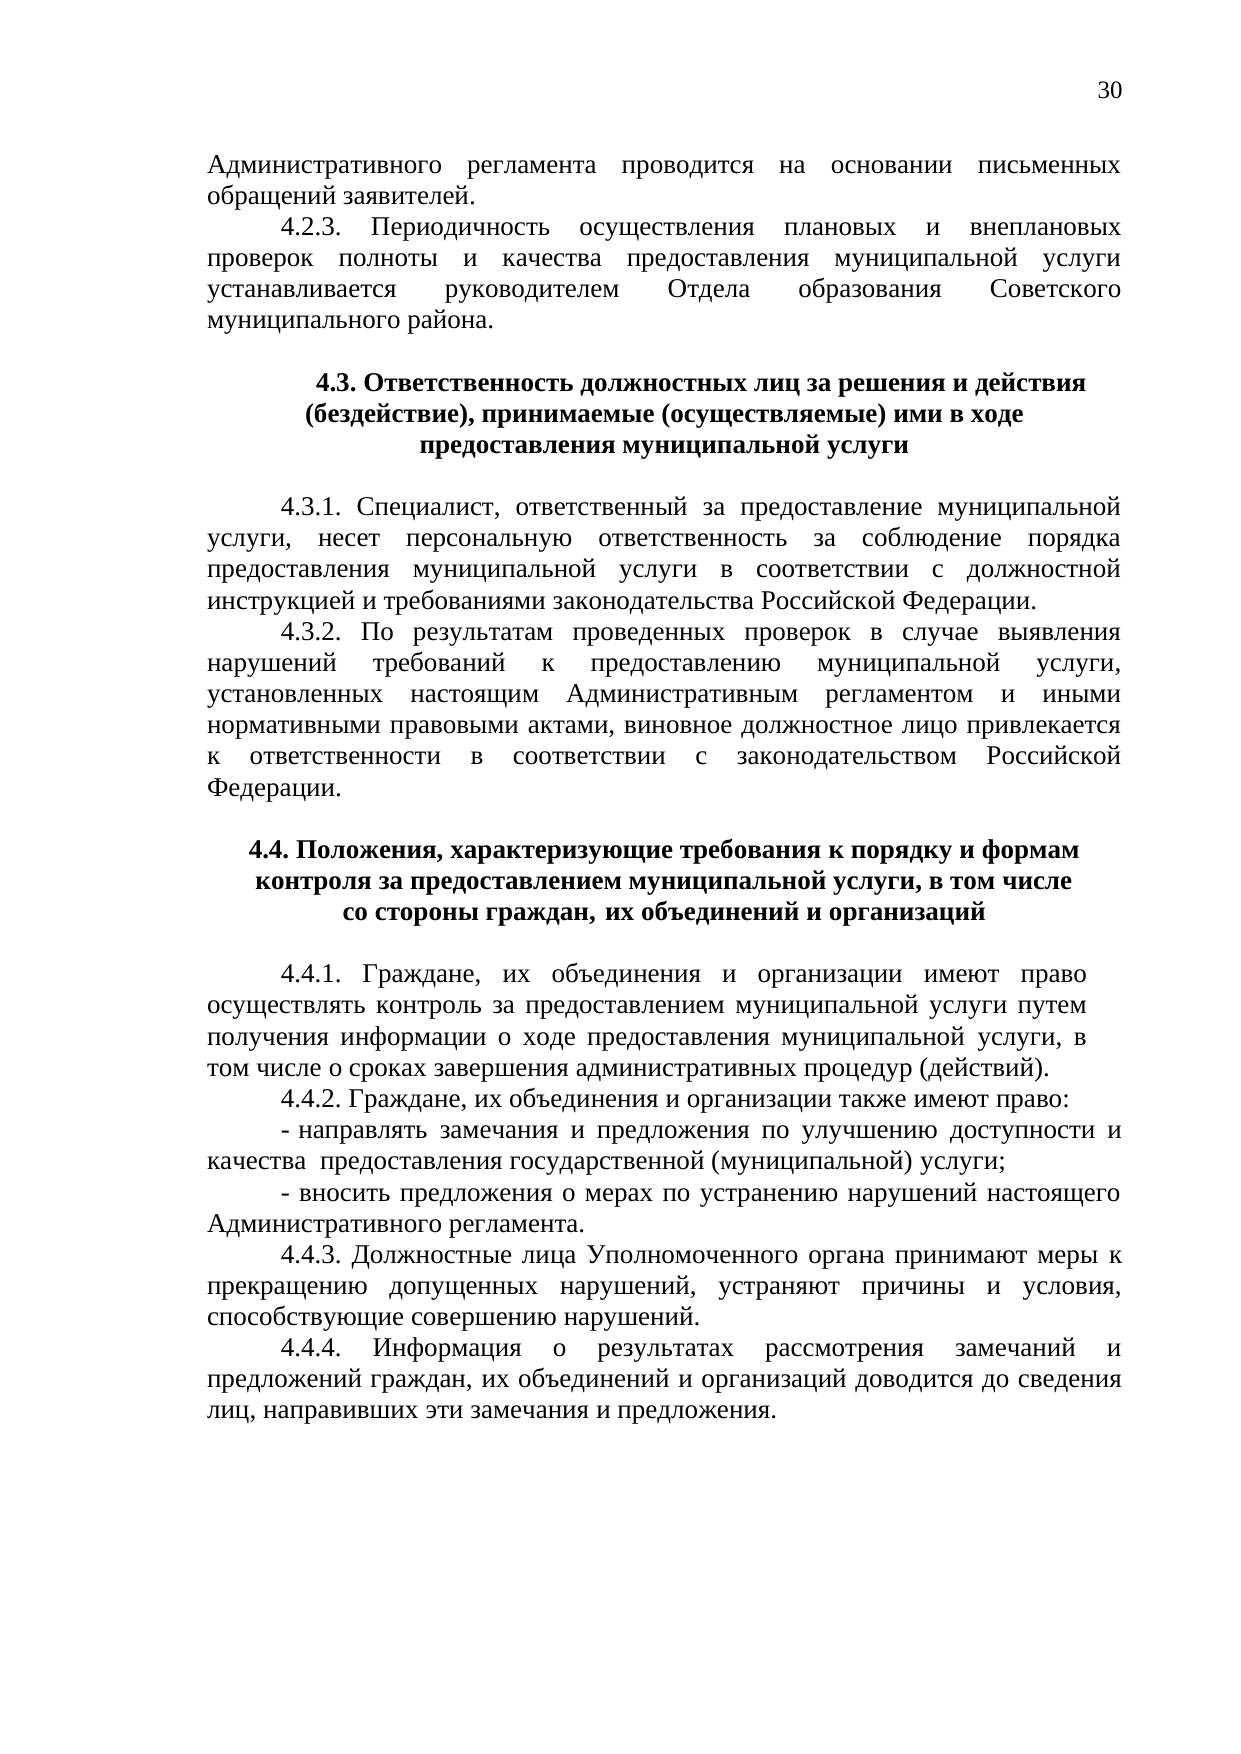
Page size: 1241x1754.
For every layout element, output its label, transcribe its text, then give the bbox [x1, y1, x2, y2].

text 4.4.3. Должностные лица Уполномоченного органа принимают меры к прекращению допущенных нарушений, устраняют причины и условия, способствующие совершению нарушений. [207, 1238, 1122, 1331]
text 4.4.1. Граждане, их объединения и организации имеют право осуществлять контроль за предоставлением муниципальной услуги путем получения информации о ходе предоставления муниципальной услуги, в том числе о сроках завершения административных процедур (действий). [207, 957, 1087, 1082]
text 4.3.2. По результатам проведенных проверок в случае выявления нарушений требований к предоставлению муниципальной услуги, установленных настоящим Административным регламентом и иными нормативными правовыми актами, виновное должностное лицо привлекается к ответственности в соответствии с законодательством Российской Федерации. [207, 615, 1122, 802]
text - вносить предложения о мерах по устранению нарушений настоящего Административного регламента. [207, 1176, 1122, 1238]
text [207, 148, 1122, 210]
text 4.3.1. Специалист, ответственный за предоставление муниципальной услуги, несет персональную ответственность за соблюдение порядка предоставления муниципальной услуги в соответствии с должностной инструкцией и требованиями законодательства Российской Федерации. [207, 490, 1122, 615]
text 4.4.2. Граждане, их объединения и организации также имеют право: [207, 1082, 1122, 1113]
text 4.3. Ответственность должностных лиц за решения и действия (бездействие), принимаемые (осуществляемые) ими в ходе предоставления муниципальной услуги [207, 366, 1122, 459]
text - направлять замечания и предложения по улучшению доступности и качества предоставления государственной (муниципальной) услуги; [207, 1113, 1122, 1176]
text 4.4. Положения, характеризующие требования к порядку и формам контроля за предоставлением муниципальной услуги, в том числе со стороны граждан, их объединений и организаций [243, 833, 1085, 926]
text 4.2.3. Периодичность осуществления плановых и внеплановых проверок полноты и качества предоставления муниципальной услуги устанавливается руководителем Отдела образования Советского муниципального района. [207, 210, 1122, 334]
text 4.4.4. Информация о результатах рассмотрения замечаний и предложений граждан, их объединений и организаций доводится до сведения лиц, направивших эти замечания и предложения. [207, 1331, 1122, 1425]
